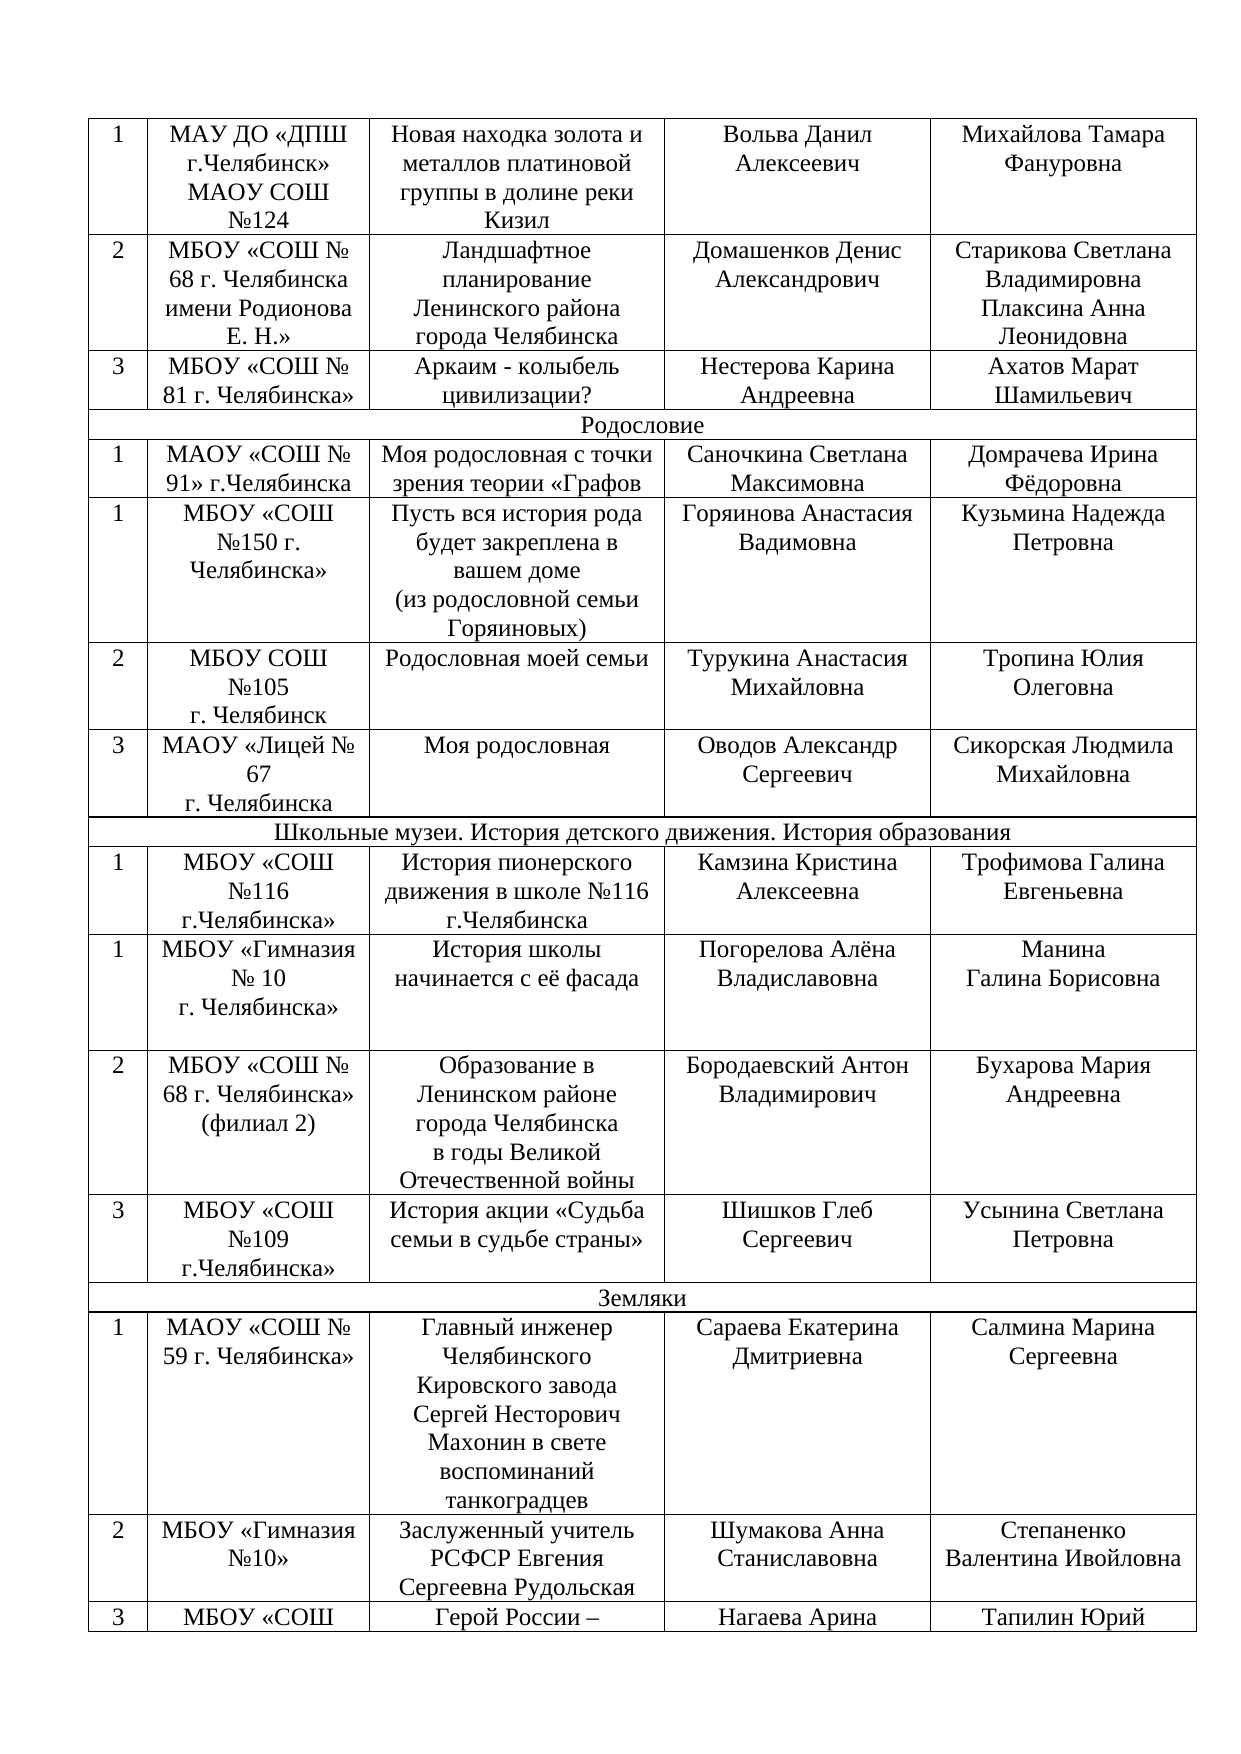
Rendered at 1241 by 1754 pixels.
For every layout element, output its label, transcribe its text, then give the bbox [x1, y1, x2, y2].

table_cell Аркаим - колыбель цивилизации? [370, 351, 664, 409]
table_cell Школьные музеи. История детского движения. История образования [89, 818, 1196, 846]
table_cell 3 [89, 730, 147, 816]
table_cell Ландшафтное планирование Ленинского района города Челябинска [370, 235, 664, 350]
table_cell Трофимова Галина Евгеньевна [931, 847, 1196, 933]
table_cell История акции «Судьба семьи в судьбе страны» [370, 1195, 664, 1282]
table_cell 2 [89, 235, 147, 350]
table_cell Манина Галина Борисовна [931, 935, 1196, 1049]
table_cell Новая находка золота и металлов платиновой группы в долине реки Кизил [370, 119, 664, 234]
table_cell МБОУ «СОШ № 81 г. Челябинска» [148, 351, 369, 409]
table_cell МБОУ «СОШ №109 г.Челябинска» [148, 1195, 369, 1282]
table_cell Заслуженный учитель РСФСР Евгения Сергеевна Рудольская [370, 1515, 664, 1601]
table_cell Сикорская Людмила Михайловна [931, 730, 1196, 816]
table_cell МБОУ «Гимназия № 10 г. Челябинска» [148, 935, 369, 1049]
table_cell МАОУ «СОШ № 59 г. Челябинска» [148, 1313, 369, 1514]
table_cell История пионерского движения в школе №116 г.Челябинска [370, 847, 664, 933]
table_cell Степаненко Валентина Ивойловна [931, 1515, 1196, 1601]
table_cell Бухарова Мария Андреевна [931, 1051, 1196, 1194]
table_cell Нестерова Карина Андреевна [665, 351, 930, 409]
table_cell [931, 119, 1196, 234]
table_cell МАОУ «СОШ № 91» г.Челябинска [148, 440, 369, 497]
table_cell Бородаевский Антон Владимирович [665, 1051, 930, 1194]
table_cell МБОУ «СОШ №150 г. Челябинска» [148, 498, 369, 642]
table_cell Шишков Глеб Сергеевич [665, 1195, 930, 1282]
table_cell Ахатов Марат Шамильевич [931, 351, 1196, 409]
table_cell 3 [89, 351, 147, 409]
table_cell Шумакова Анна Станиславовна [665, 1515, 930, 1601]
table_cell МАУ ДО «ДПШ г.Челябинск» МАОУ СОШ №124 [148, 119, 369, 234]
table_cell Горяинова Анастасия Вадимовна [665, 498, 930, 642]
table_cell 3 [89, 1602, 147, 1631]
table_cell Вольва Данил Алексеевич [665, 119, 930, 234]
table_cell 2 [89, 1051, 147, 1194]
table_cell Домрачева Ирина Фёдоровна [931, 440, 1196, 497]
table_cell Земляки [89, 1283, 1196, 1311]
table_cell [665, 1602, 930, 1631]
table_cell Тропина Юлия Олеговна [931, 643, 1196, 729]
table_cell Родословие [89, 410, 1196, 438]
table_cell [931, 1602, 1196, 1631]
table_cell 2 [89, 643, 147, 729]
table_cell Домашенков Денис Александрович [665, 235, 930, 350]
table_cell Сараева Екатерина Дмитриевна [665, 1313, 930, 1514]
table_cell Оводов Александр Сергеевич [665, 730, 930, 816]
table_cell 3 [89, 1195, 147, 1282]
table_cell Образование в Ленинском районе города Челябинска в годы Великой Отечественной войны [370, 1051, 664, 1194]
table_cell Главный инженер Челябинского Кировского завода Сергей Несторович Махонин в свете воспоминаний танкоградцев [370, 1313, 664, 1514]
table_cell 1 [89, 119, 147, 234]
table_cell Кузьмина Надежда Петровна [931, 498, 1196, 642]
table_cell МАОУ «Лицей № 67 г. Челябинска [148, 730, 369, 816]
table_cell 1 [89, 498, 147, 642]
table_cell Родословная моей семьи [370, 643, 664, 729]
table_cell 1 [89, 1313, 147, 1514]
table_cell Пусть вся история рода будет закреплена в вашем доме (из родословной семьи Горяиновых) [370, 498, 664, 642]
table_cell Турукина Анастасия Михайловна [665, 643, 930, 729]
table_cell Погорелова Алёна Владиславовна [665, 935, 930, 1049]
table_cell История школы начинается с её фасада [370, 935, 664, 1049]
table_cell 1 [89, 935, 147, 1049]
table_cell Саночкина Светлана Максимовна [665, 440, 930, 497]
table_cell Салмина Марина Сергеевна [931, 1313, 1196, 1514]
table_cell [148, 1602, 369, 1631]
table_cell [370, 1602, 664, 1631]
table_cell МБОУ «Гимназия №10» [148, 1515, 369, 1601]
table_cell 1 [89, 847, 147, 933]
table_cell Моя родословная [370, 730, 664, 816]
table_cell 1 [89, 440, 147, 497]
table_cell МБОУ «СОШ №116 г.Челябинска» [148, 847, 369, 933]
table_cell Усынина Светлана Петровна [931, 1195, 1196, 1282]
table_cell МБОУ «СОШ № 68 г. Челябинска» (филиал 2) [148, 1051, 369, 1194]
table_cell Моя родословная с точки зрения теории «Графов [370, 440, 664, 497]
table_cell Камзина Кристина Алексеевна [665, 847, 930, 933]
table_cell Старикова Светлана Владимировна Плаксина Анна Леонидовна [931, 235, 1196, 350]
table_cell 2 [89, 1515, 147, 1601]
table_cell МБОУ СОШ №105 г. Челябинск [148, 643, 369, 729]
table_cell МБОУ «СОШ № 68 г. Челябинска имени Родионова Е. Н.» [148, 235, 369, 350]
